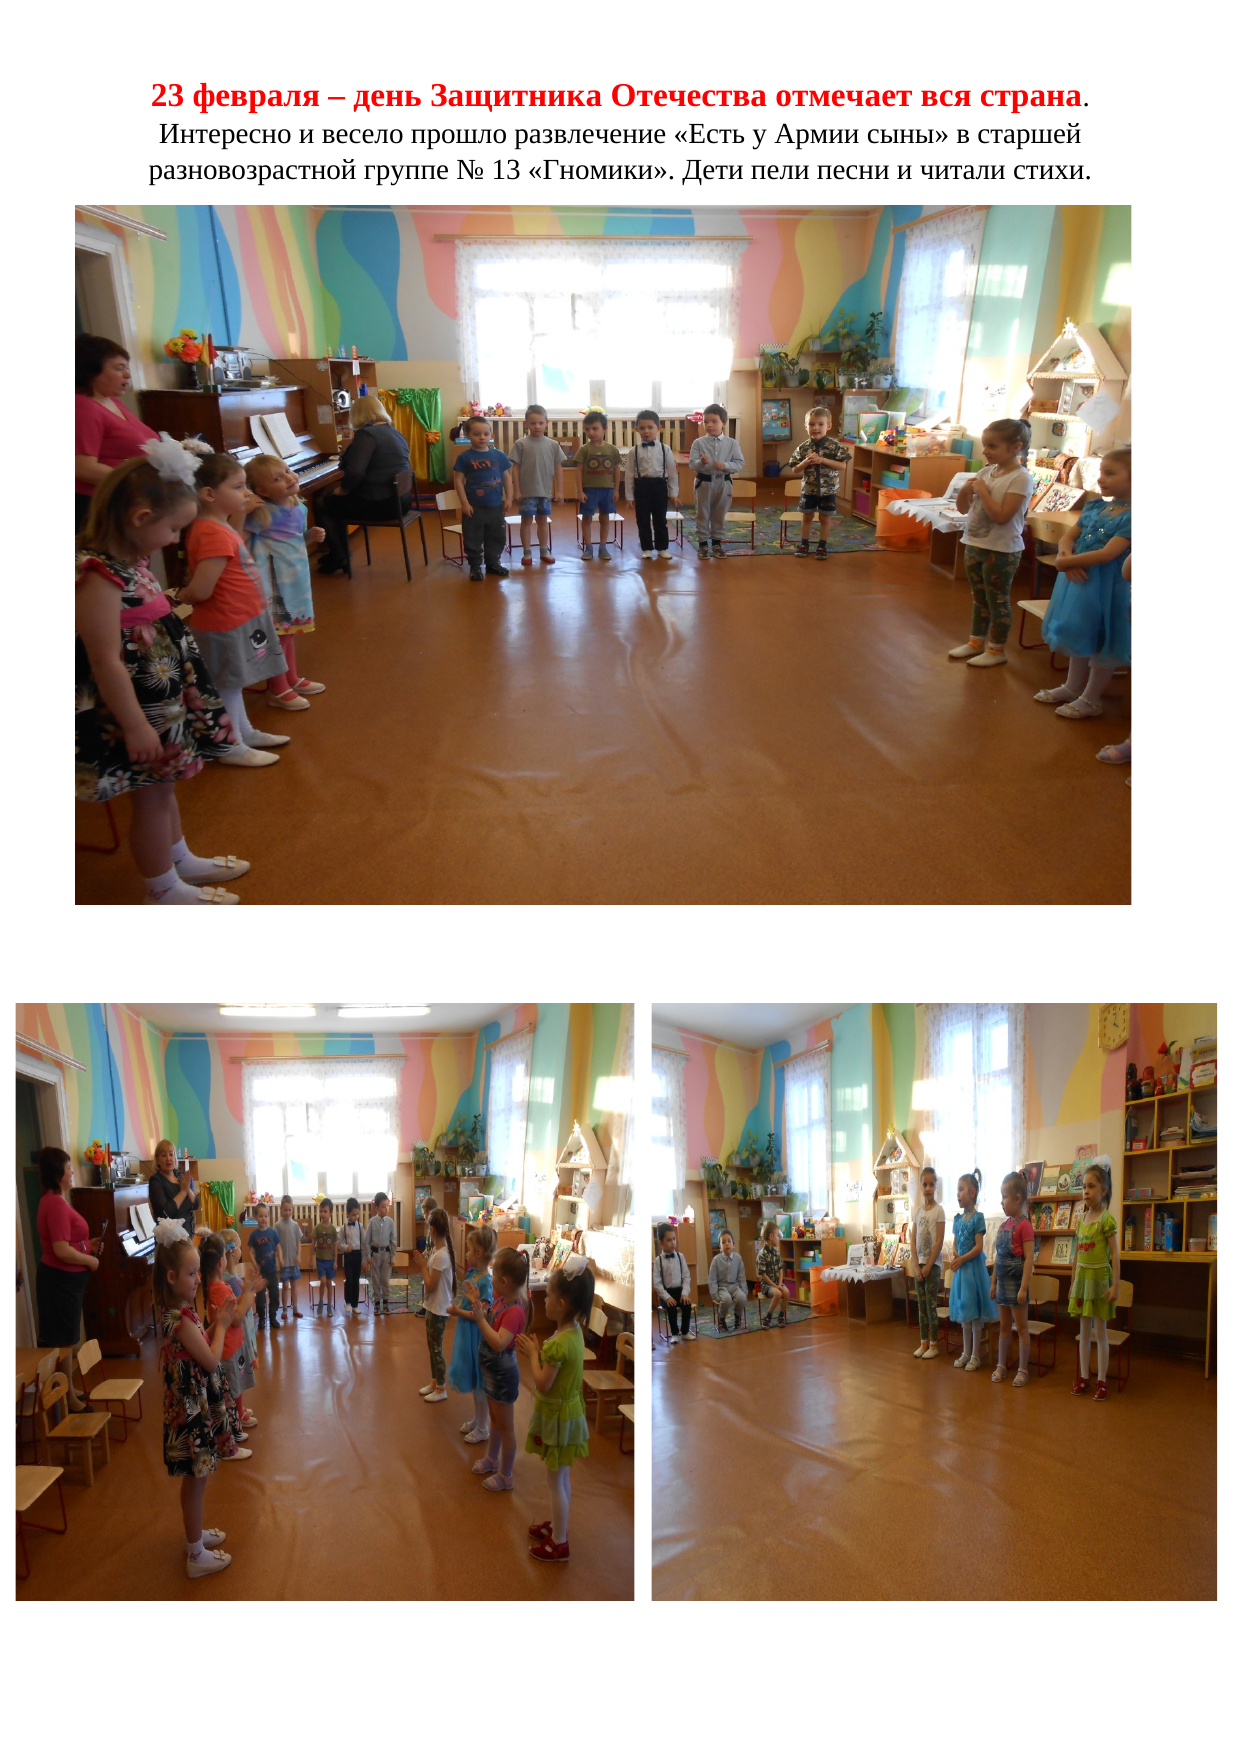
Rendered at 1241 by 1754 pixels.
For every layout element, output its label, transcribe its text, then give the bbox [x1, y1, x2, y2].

text 23 февраля – день Защитника Отечества отмечает вся страна. Интересно и весело прошло развлечение «Есть у Армии сыны» в старшей разновозрастной группе № 13 «Гномики». Дети пели песни и читали стихи. [75, 75, 1165, 186]
picture [75, 205, 1132, 905]
picture [15, 1003, 635, 1601]
picture [651, 1003, 1218, 1601]
